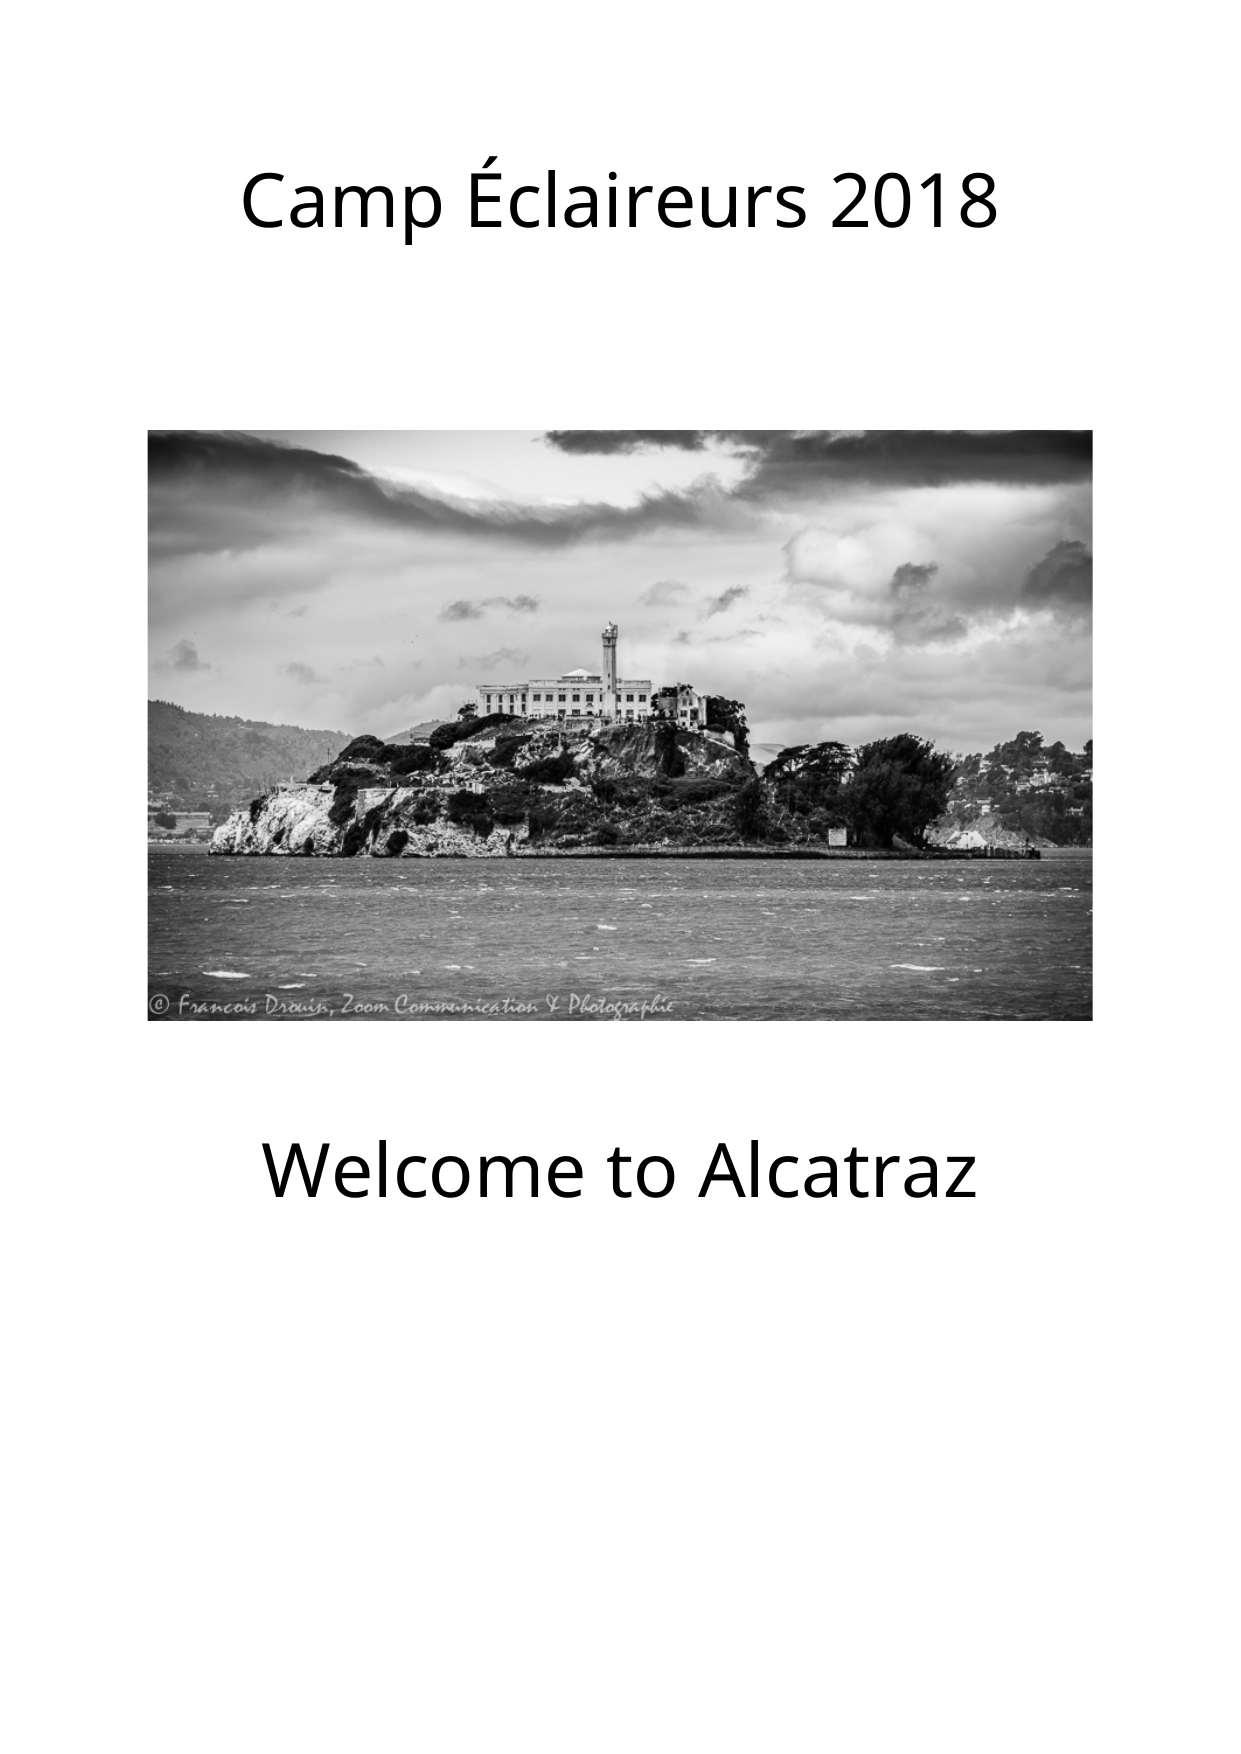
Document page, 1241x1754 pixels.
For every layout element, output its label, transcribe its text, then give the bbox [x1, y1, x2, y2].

text Camp Éclaireurs 2018 [148, 148, 1093, 250]
text Welcome to Alcatraz [148, 1117, 1093, 1220]
picture [147, 430, 1093, 1021]
